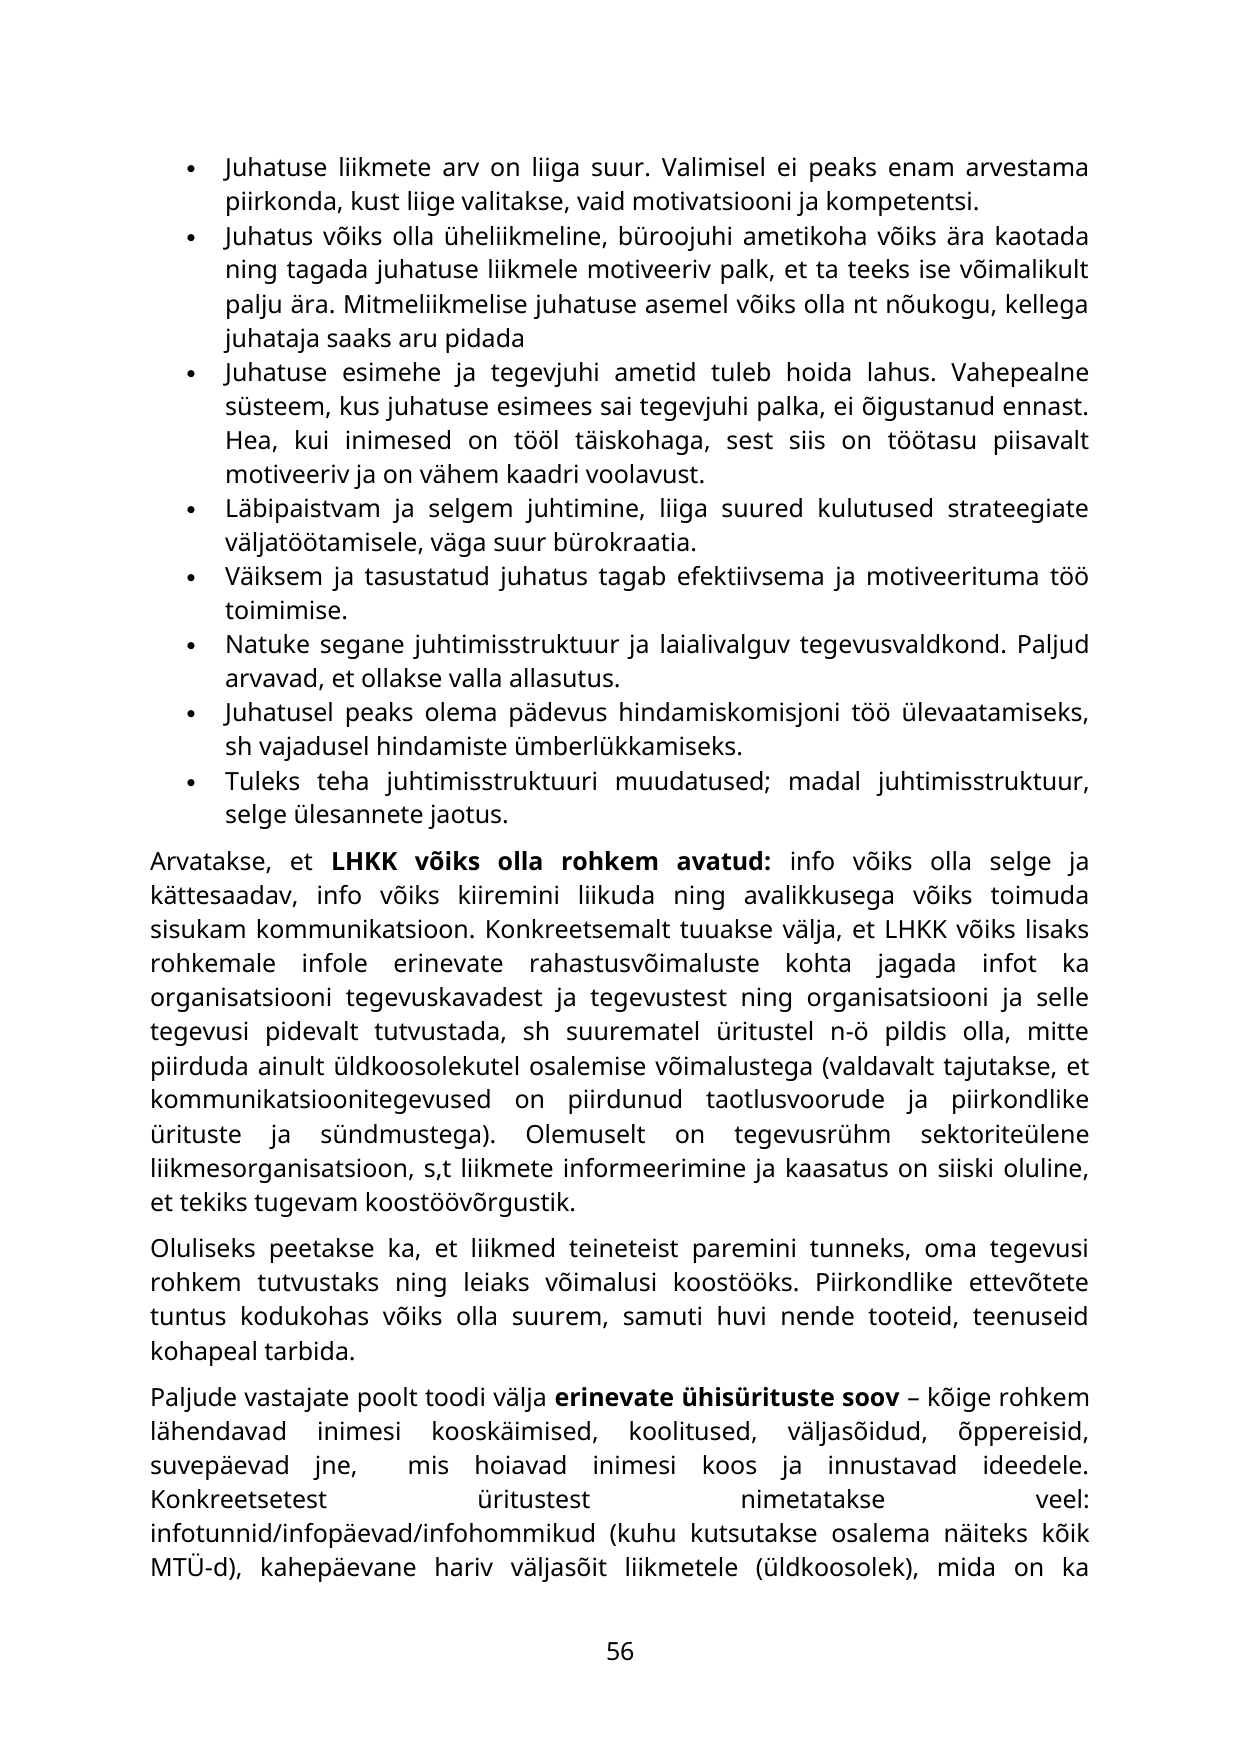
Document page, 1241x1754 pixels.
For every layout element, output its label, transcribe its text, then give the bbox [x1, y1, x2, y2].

list Tuleks teha juhtimisstruktuuri muudatused; madal juhtimisstruktuur, selge ülesannete jaotus. [187, 763, 1090, 831]
list Läbipaistvam ja selgem juhtimine, liiga suured kulutused strateegiate väljatöötamisele, väga suur bürokraatia. [187, 491, 1090, 559]
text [150, 1380, 1090, 1584]
list Juhatus võiks olla üheliikmeline, büroojuhi ametikoha võiks ära kaotada ning tagada juhatuse liikmele motiveeriv palk, et ta teeks ise võimalikult palju ära. Mitmeliikmelise juhatuse asemel võiks olla nt nõukogu, kellega juhataja saaks aru pidada [187, 218, 1090, 354]
list Natuke segane juhtimisstruktuur ja laialivalguv tegevusvaldkond. Paljud arvavad, et ollakse valla allasutus. [187, 627, 1090, 695]
list Juhatuse liikmete arv on liiga suur. Valimisel ei peaks enam arvestama piirkonda, kust liige valitakse, vaid motivatsiooni ja kompetentsi. [187, 150, 1090, 218]
list Juhatusel peaks olema pädevus hindamiskomisjoni töö ülevaatamiseks, sh vajadusel hindamiste ümberlükkamiseks. [187, 695, 1090, 763]
list Väiksem ja tasustatud juhatus tagab efektiivsema ja motiveerituma töö toimimise. [187, 559, 1090, 627]
text Oluliseks peetakse ka, et liikmed teineteist paremini tunneks, oma tegevusi rohkem tutvustaks ning leiaks võimalusi koostööks. Piirkondlike ettevõtete tuntus kodukohas võiks olla suurem, samuti huvi nende tooteid, teenuseid kohapeal tarbida. [150, 1231, 1090, 1367]
text Arvatakse, et LHKK võiks olla rohkem avatud: info võiks olla selge ja kättesaadav, info võiks kiiremini liikuda ning avalikkusega võiks toimuda sisukam kommunikatsioon. Konkreetsemalt tuuakse välja, et LHKK võiks lisaks rohkemale infole erinevate rahastusvõimaluste kohta jagada infot ka organisatsiooni tegevuskavadest ja tegevustest ning organisatsiooni ja selle tegevusi pidevalt tutvustada, sh suurematel üritustel n-ö pildis olla, mitte piirduda ainult üldkoosolekutel osalemise võimalustega (valdavalt tajutakse, et kommunikatsioonitegevused on piirdunud taotlusvoorude ja piirkondlike ürituste ja sündmustega). Olemuselt on tegevusrühm sektoriteülene liikmesorganisatsioon, s,t liikmete informeerimine ja kaasatus on siiski oluline, et tekiks tugevam koostöövõrgustik. [150, 844, 1090, 1218]
list Juhatuse esimehe ja tegevjuhi ametid tuleb hoida lahus. Vahepealne süsteem, kus juhatuse esimees sai tegevjuhi palka, ei õigustanud ennast. Hea, kui inimesed on tööl täiskohaga, sest siis on töötasu piisavalt motiveeriv ja on vähem kaadri voolavust. [187, 354, 1090, 491]
